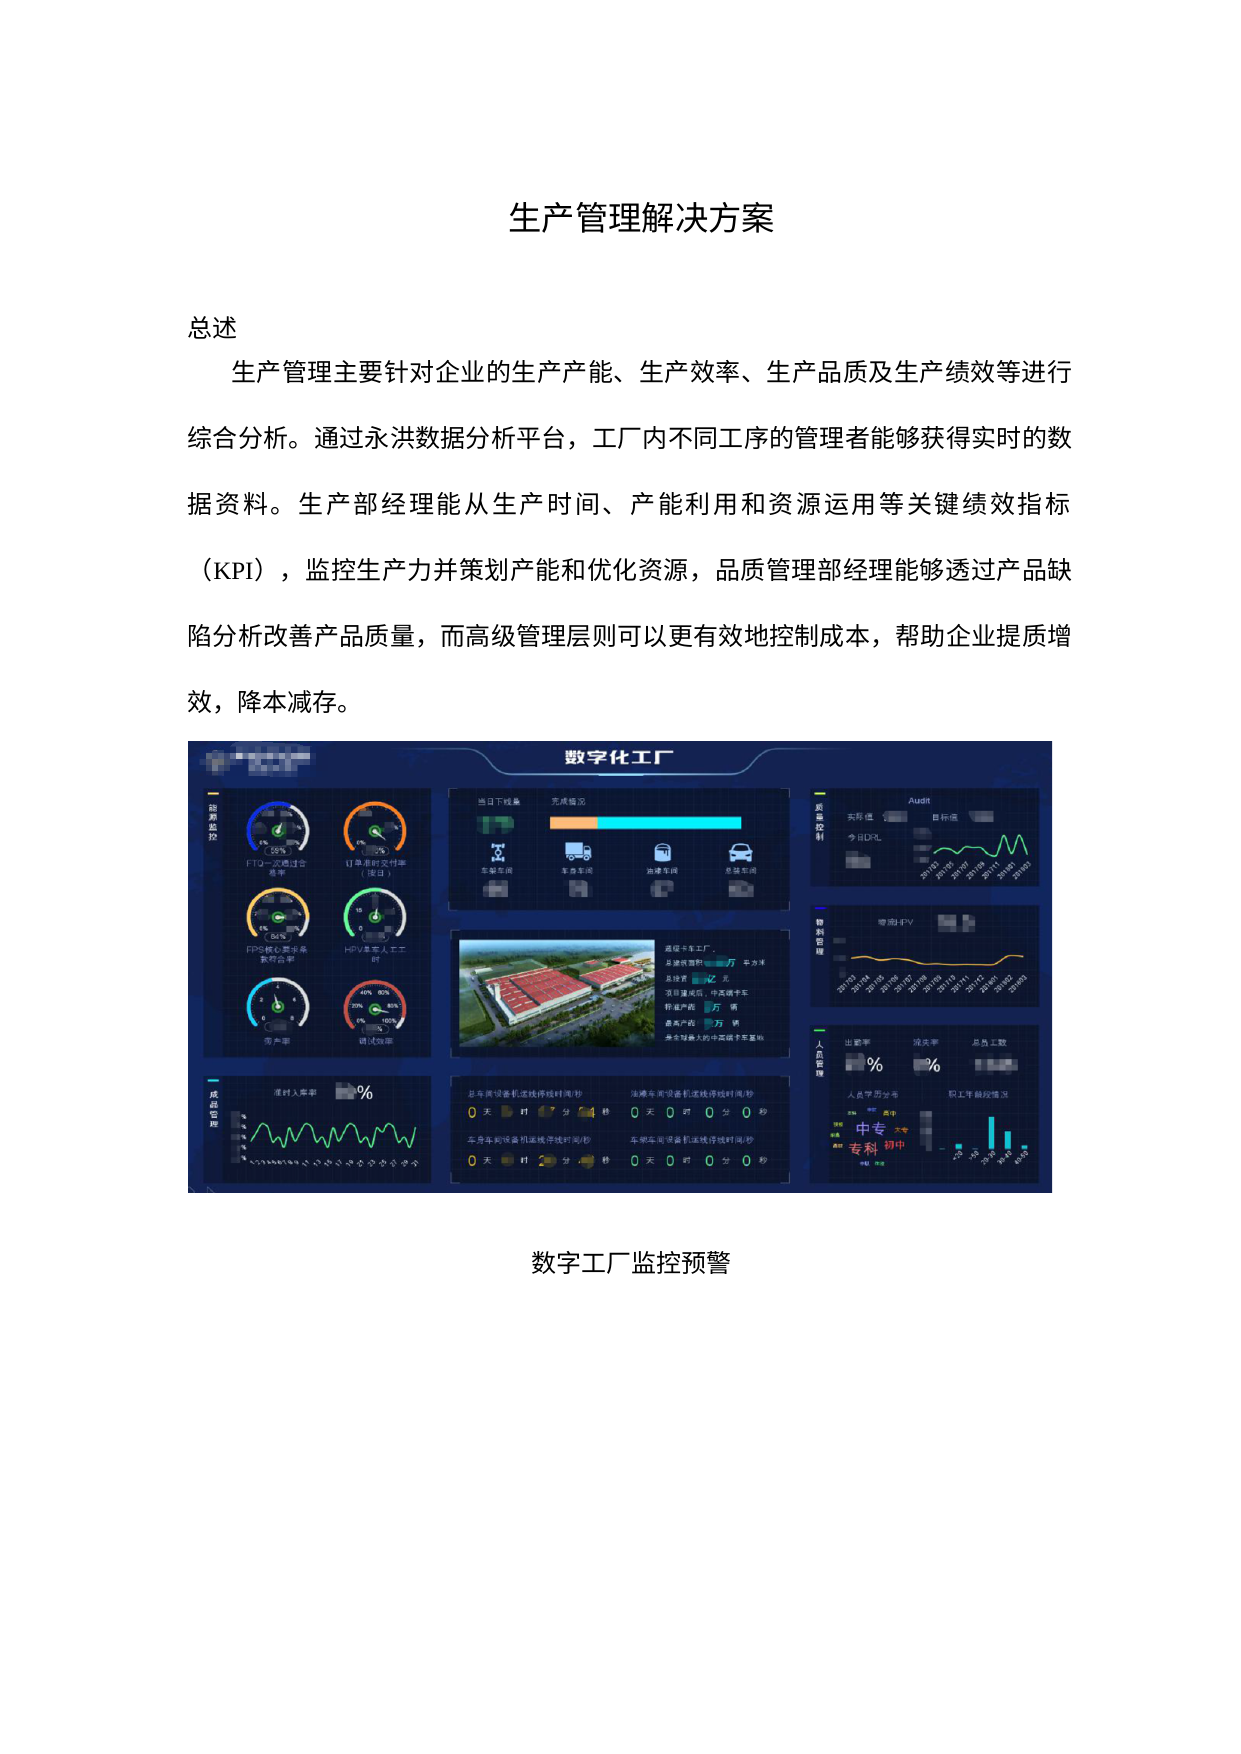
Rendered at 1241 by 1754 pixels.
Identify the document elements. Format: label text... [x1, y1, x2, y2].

text 生产管理主要针对企业的生产产能、生产效率、生产品质及生产绩效等进行综合分析。通过永洪数据分析平台，工厂内不同工序的管理者能够获得实时的数据资料。生产部经理能从生产时间、产能利用和资源运用等关键绩效指标（KPI），监控生产力并策划产能和优化资源，品质管理部经理能够透过产品缺陷分析改善产品质量，而高级管理层则可以更有效地控制成本，帮助企业提质增效，降本减存。 [187, 348, 1074, 722]
text 总述 [187, 304, 1095, 348]
picture [187, 740, 1053, 1193]
text 数字工厂监控预警 [187, 1240, 1074, 1284]
text 生产管理解决方案 [187, 172, 1095, 260]
